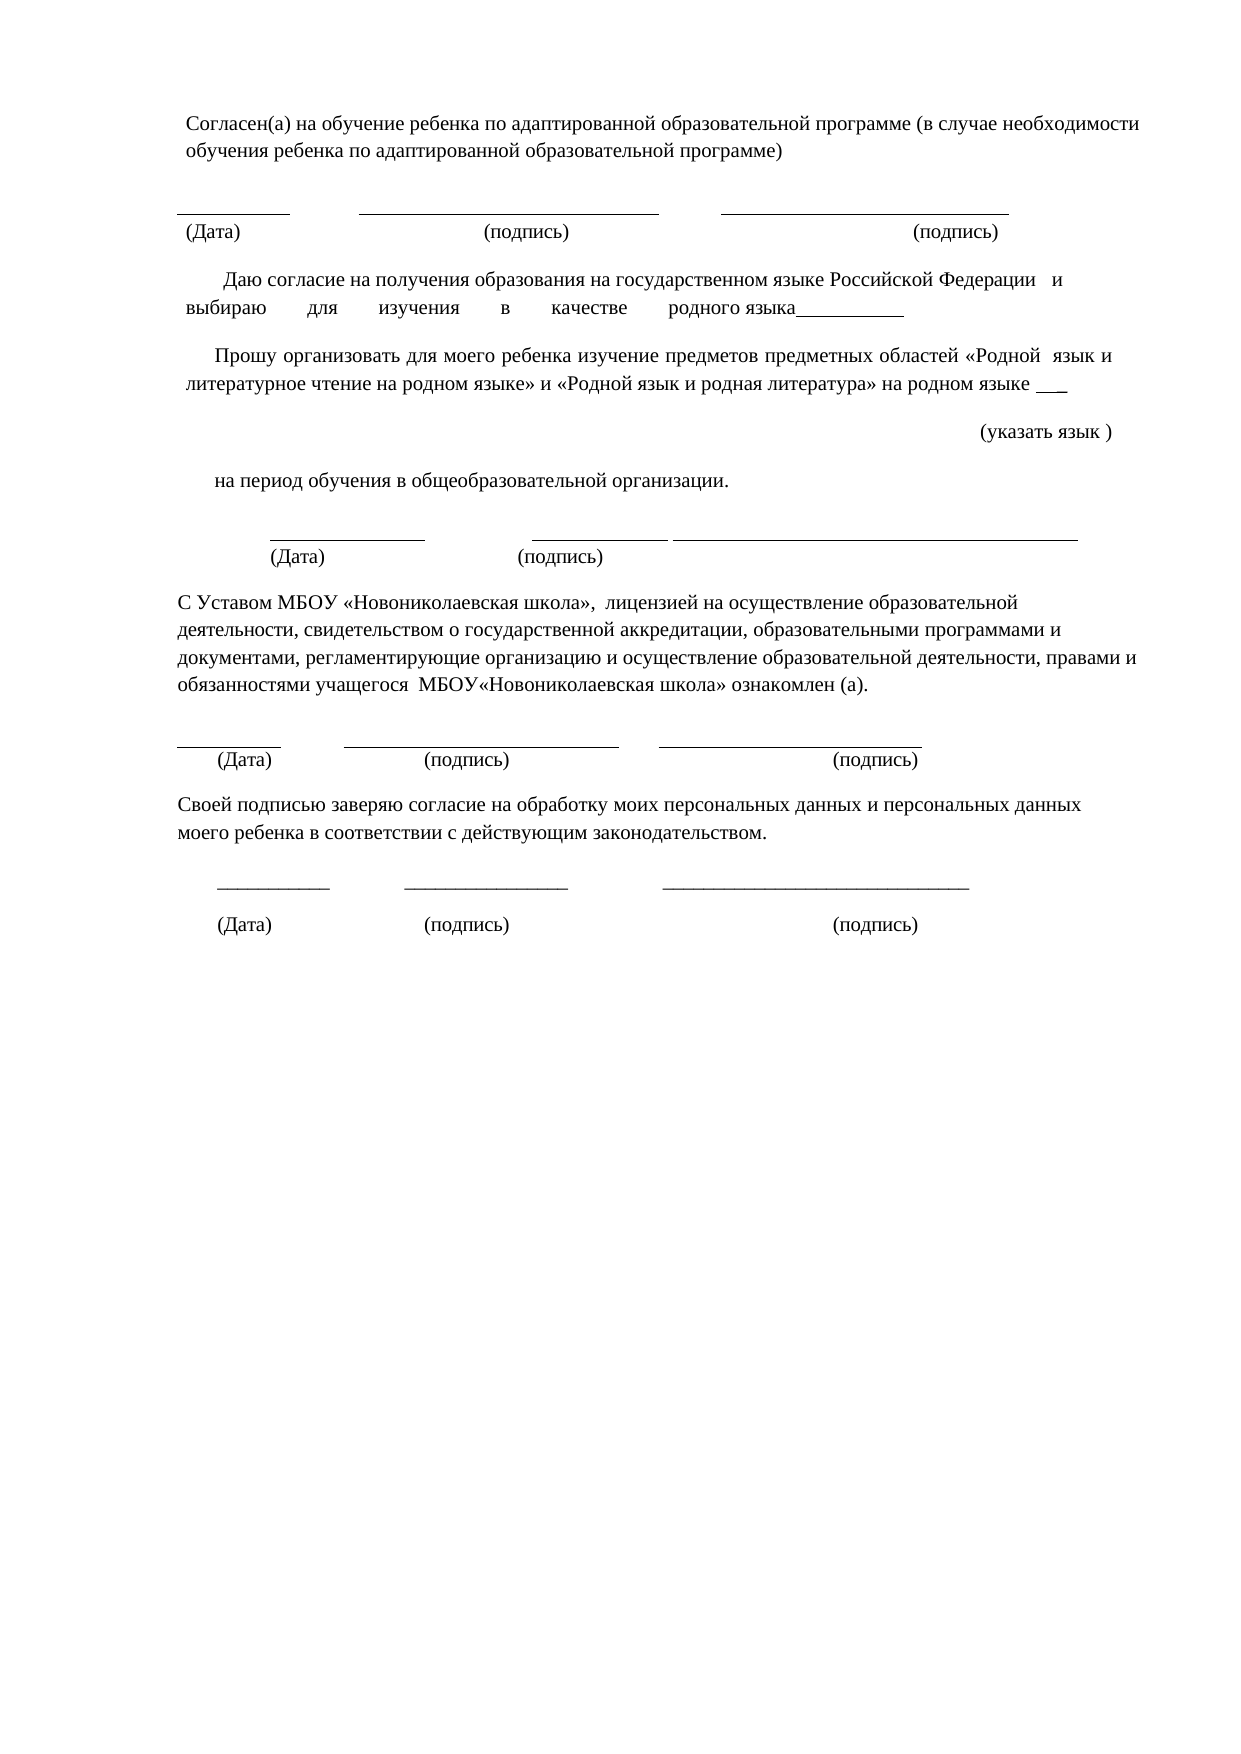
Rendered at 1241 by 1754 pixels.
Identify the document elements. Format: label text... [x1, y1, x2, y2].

text Прошу организовать для моего ребенка изучение предметов предметных областей «Родной язык и литературное чтение на родном языке» и «Родной язык и родная литература» на родном языке _ [186, 343, 1112, 395]
text (Дата) (подпись) (подпись) [217, 913, 1163, 937]
text на период обучения в общеобразовательной организации. [186, 468, 1112, 492]
text Своей подписью заверяю согласие на обработку моих персональных данных и персональных данных моего ребенка в соответствии с действующим законодательством. [177, 792, 1137, 844]
text (Дата) (подпись) (подпись) [186, 211, 1163, 243]
text Согласен(а) на обучение ребенка по адаптированной образовательной программе (в случае необходимости обучения ребенка по адаптированной образовательной программе) [186, 110, 1163, 162]
text ___________ ________________ ______________________________ [217, 868, 1163, 892]
text (указать язык ) [186, 419, 1112, 443]
text Даю согласие на получения образования на государственном языке Российской Федерации и выбираю для изучения в качестве родного языка [186, 267, 1112, 319]
text (Дата) (подпись) (подпись) [217, 745, 1163, 771]
text С Уставом МБОУ «Новониколаевская школа», лицензией на осуществление образовательной деятельности, свидетельством о государственной аккредитации, образовательными программами и документами, регламентирующие организацию и осуществление образовательной деятельности, правами и обязанностями учащегося МБОУ«Новониколаевская школа» ознакомлен (а). [177, 589, 1140, 696]
text (Дата) (подпись) [255, 516, 1111, 568]
